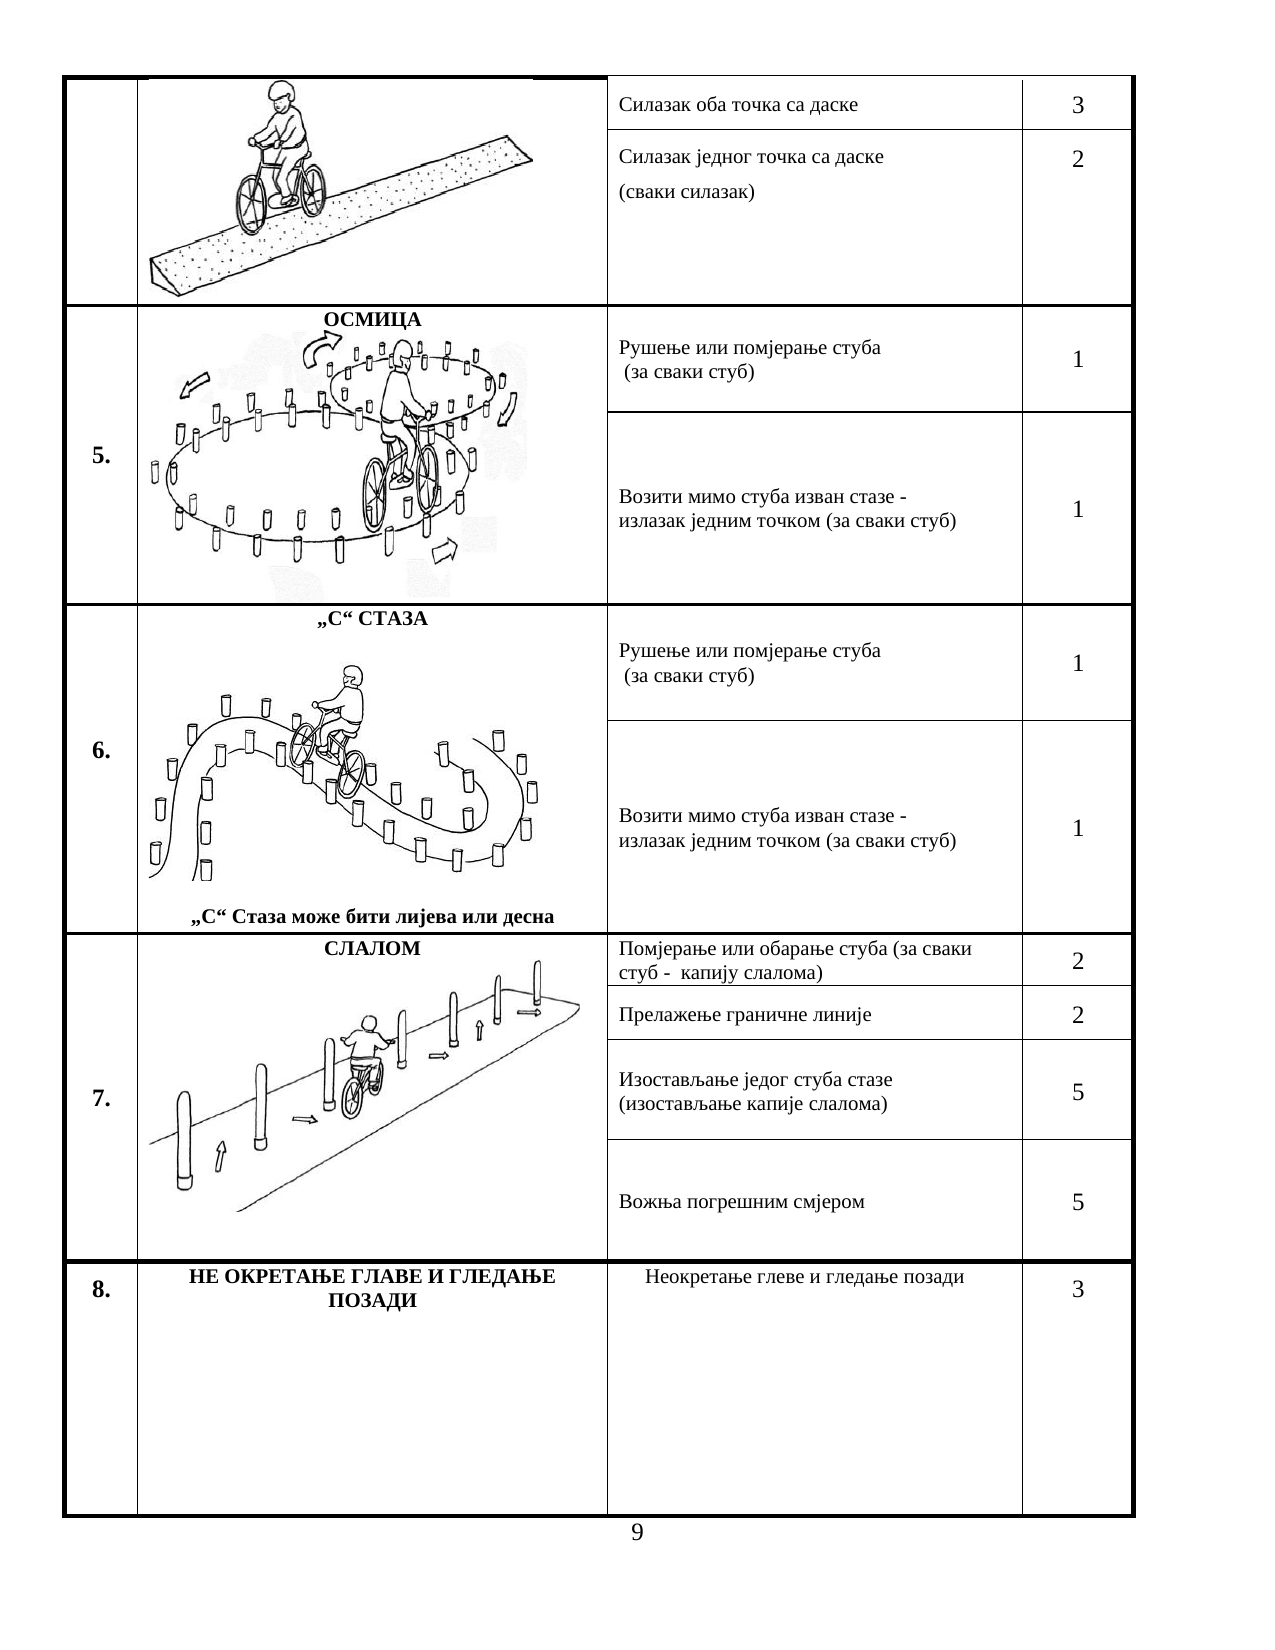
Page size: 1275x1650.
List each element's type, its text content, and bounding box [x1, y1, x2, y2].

table_cell 7. [67, 935, 137, 1259]
table_cell 1 [1023, 413, 1131, 602]
table_cell 1 [1023, 606, 1131, 719]
table_cell 2 [1023, 130, 1131, 303]
table_cell ОСМИЦА [138, 307, 607, 602]
table_cell Возити мимо стуба изван стазе - излазак једним точком (за сваки стуб) [608, 413, 1022, 602]
table_cell 6. [67, 606, 137, 932]
table_cell 1 [1023, 307, 1131, 411]
table_cell 2 [1023, 986, 1131, 1039]
table_cell 5. [67, 307, 137, 602]
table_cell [608, 1264, 1022, 1514]
table_cell 8. [67, 1264, 137, 1514]
table_cell Рушење или помјерање стуба (за сваки стуб) [608, 606, 1022, 719]
table_cell КОСА ДАСКА [138, 80, 607, 303]
table_cell Прелажење граничне линије [608, 986, 1022, 1039]
table_cell Изостављање једог стуба стазе (изостављање капије слалома) [608, 1040, 1022, 1138]
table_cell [138, 1264, 607, 1514]
table_cell Возити мимо стуба изван стазе - излазак једним точком (за сваки стуб) [608, 721, 1022, 932]
table_cell Силазак оба точка са даске [608, 76, 1023, 129]
table_cell СЛАЛОМ [138, 935, 607, 1259]
table_cell 4. [67, 80, 137, 303]
table_cell 1 [1023, 721, 1131, 932]
table_cell Силазак једног точка са даске (сваки силазак) [608, 130, 1022, 303]
table_cell 2 [1023, 935, 1131, 985]
table_cell 5 [1023, 1140, 1131, 1259]
table_cell „С“ СТАЗА „С“ Стаза може бити лијева или десна [138, 606, 607, 932]
table_cell 5 [1023, 1040, 1131, 1138]
table_cell 3 [1023, 76, 1131, 129]
table_cell Рушење или помјерање стуба (за сваки стуб) [608, 307, 1022, 411]
table_cell Помјерање или обарање стуба (за сваки стуб - капију слалома) [608, 935, 1022, 985]
table_cell 3 [1023, 1264, 1131, 1514]
table_cell Вожња погрешним смјером [608, 1140, 1022, 1259]
